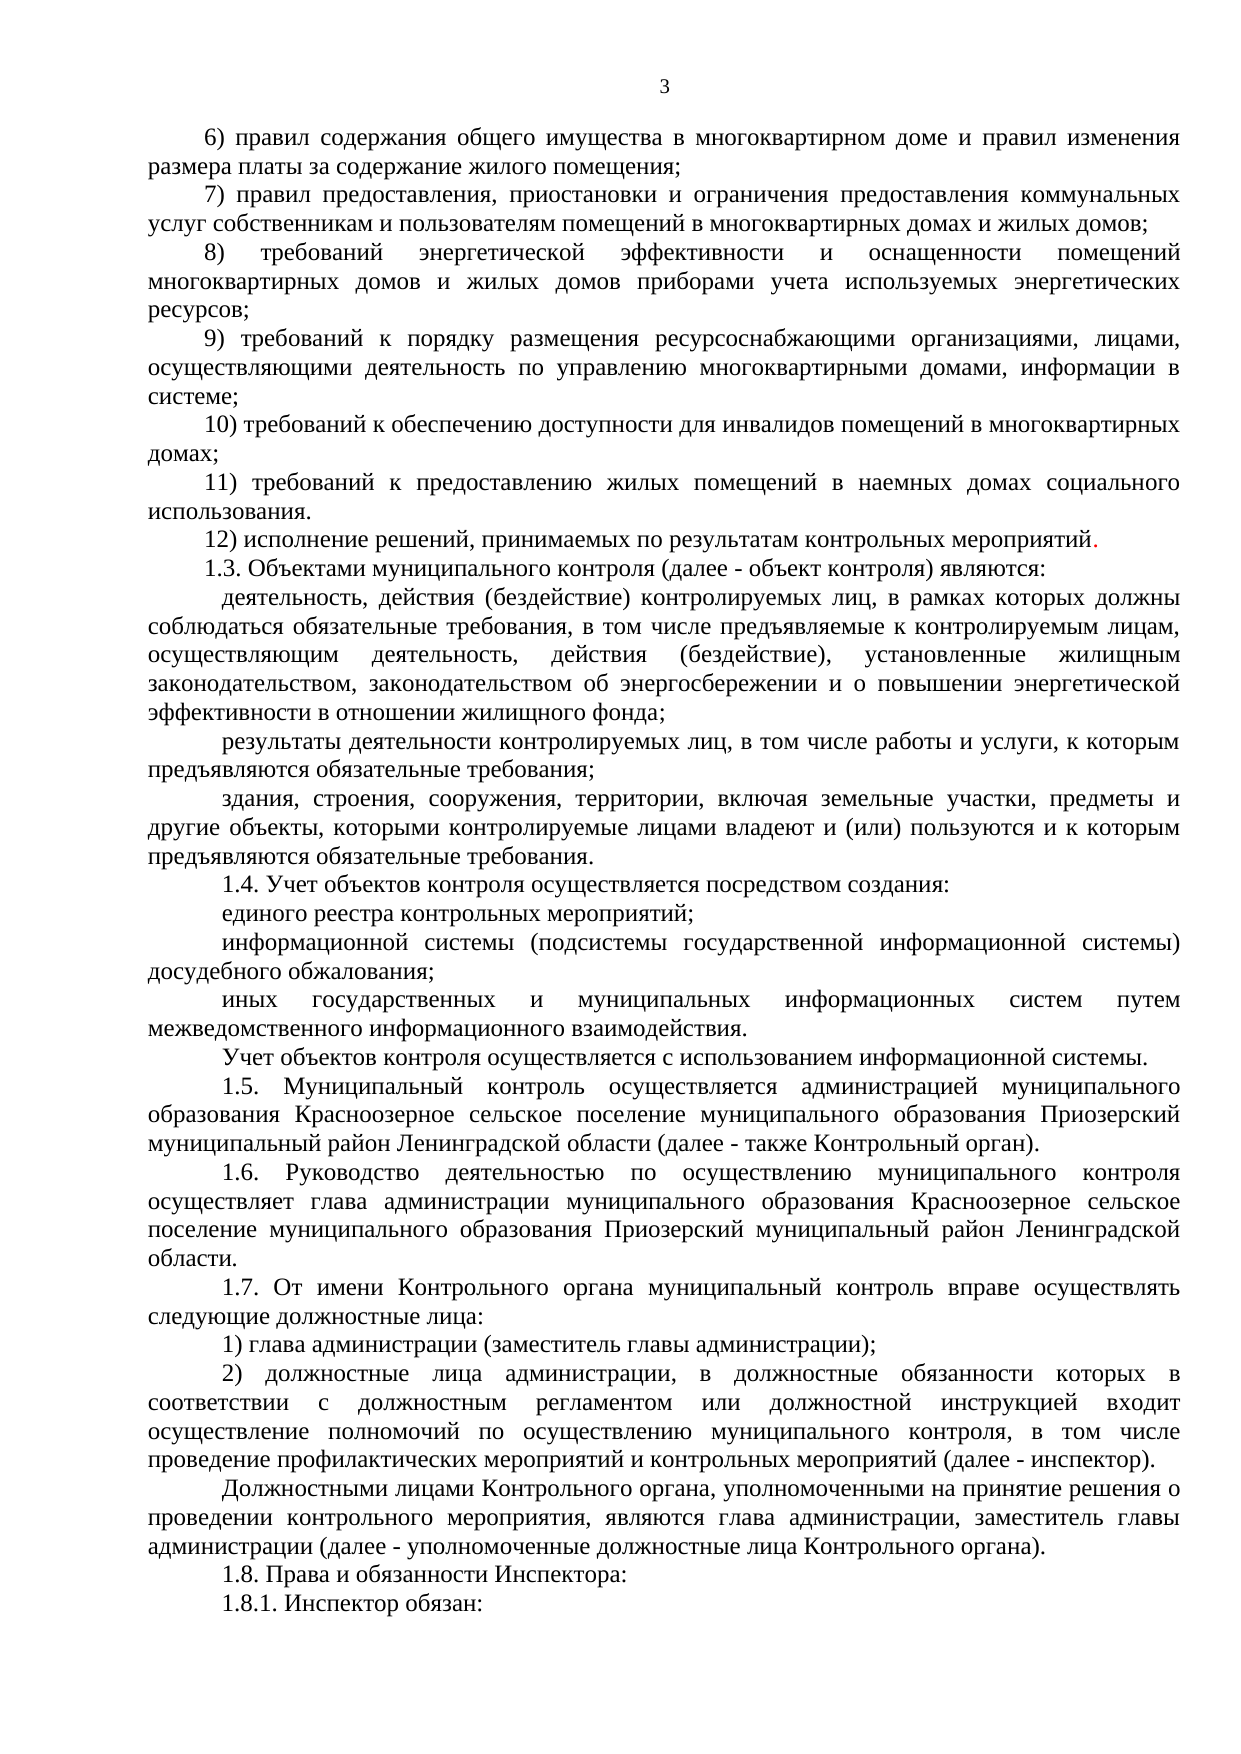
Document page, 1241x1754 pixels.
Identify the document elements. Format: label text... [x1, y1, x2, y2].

text 1.3. Объектами муниципального контроля (далее - объект контроля) являются: [148, 553, 1181, 582]
text информационной системы (подсистемы государственной информационной системы) досудебного обжалования; [148, 927, 1181, 984]
text 12) исполнение решений, принимаемых по результатам контрольных мероприятий. [148, 524, 1181, 553]
list 1.6. Руководство деятельностью по осуществлению муниципального контроля осуществляет глава администрации муниципального образования Красноозерное сельское поселение муниципального образования Приозерский муниципальный район Ленинградской области. [148, 1157, 1181, 1272]
text Должностными лицами Контрольного органа, уполномоченными на принятие решения о проведении контрольного мероприятия, являются глава администрации, заместитель главы администрации (далее - уполномоченные должностные лица Контрольного органа). [148, 1473, 1181, 1559]
text результаты деятельности контролируемых лиц, в том числе работы и услуги, к которым предъявляются обязательные требования; [148, 726, 1181, 783]
text 10) требований к обеспечению доступности для инвалидов помещений в многоквартирных домах; [148, 409, 1181, 467]
text 8) требований энергетической эффективности и оснащенности помещений многоквартирных домов и жилых домов приборами учета используемых энергетических ресурсов; [148, 237, 1181, 323]
text 1.8. Права и обязанности Инспектора: [148, 1559, 1181, 1588]
text 7) правил предоставления, приостановки и ограничения предоставления коммунальных услуг собственникам и пользователям помещений в многоквартирных домах и жилых домов; [148, 179, 1181, 237]
text деятельность, действия (бездействие) контролируемых лиц, в рамках которых должны соблюдаться обязательные требования, в том числе предъявляемые к контролируемым лицам, осуществляющим деятельность, действия (бездействие), установленные жилищным законодательством, законодательством об энергосбережении и о повышении энергетической эффективности в отношении жилищного фонда; [148, 582, 1181, 726]
text Учет объектов контроля осуществляется с использованием информационной системы. [148, 1042, 1181, 1071]
text 1) глава администрации (заместитель главы администрации); [148, 1329, 1181, 1358]
list 1.4. Учет объектов контроля осуществляется посредством создания: [148, 869, 1181, 898]
text иных государственных и муниципальных информационных систем путем межведомственного информационного взаимодействия. [148, 984, 1181, 1042]
text 1.7. От имени Контрольного органа муниципальный контроль вправе осуществлять следующие должностные лица: [148, 1272, 1181, 1329]
text 2) должностные лица администрации, в должностные обязанности которых в соответствии с должностным регламентом или должностной инструкцией входит осуществление полномочий по осуществлению муниципального контроля, в том числе проведение профилактических мероприятий и контрольных мероприятий (далее - инспектор). [148, 1358, 1181, 1473]
text единого реестра контрольных мероприятий; [148, 898, 1181, 927]
text 11) требований к предоставлению жилых помещений в наемных домах социального использования. [148, 467, 1181, 524]
text 6) правил содержания общего имущества в многоквартирном доме и правил изменения размера платы за содержание жилого помещения; [148, 122, 1181, 179]
list 1.8.1. Инспектор обязан: [221, 1588, 1181, 1617]
text здания, строения, сооружения, территории, включая земельные участки, предметы и другие объекты, которыми контролируемые лицами владеют и (или) пользуются и к которым предъявляются обязательные требования. [148, 783, 1181, 869]
text 1.5. Муниципальный контроль осуществляется администрацией муниципального образования Красноозерное сельское поселение муниципального образования Приозерский муниципальный район Ленинградской области (далее - также Контрольный орган). [148, 1071, 1181, 1157]
text 9) требований к порядку размещения ресурсоснабжающими организациями, лицами, осуществляющими деятельность по управлению многоквартирными домами, информации в системе; [148, 323, 1181, 409]
